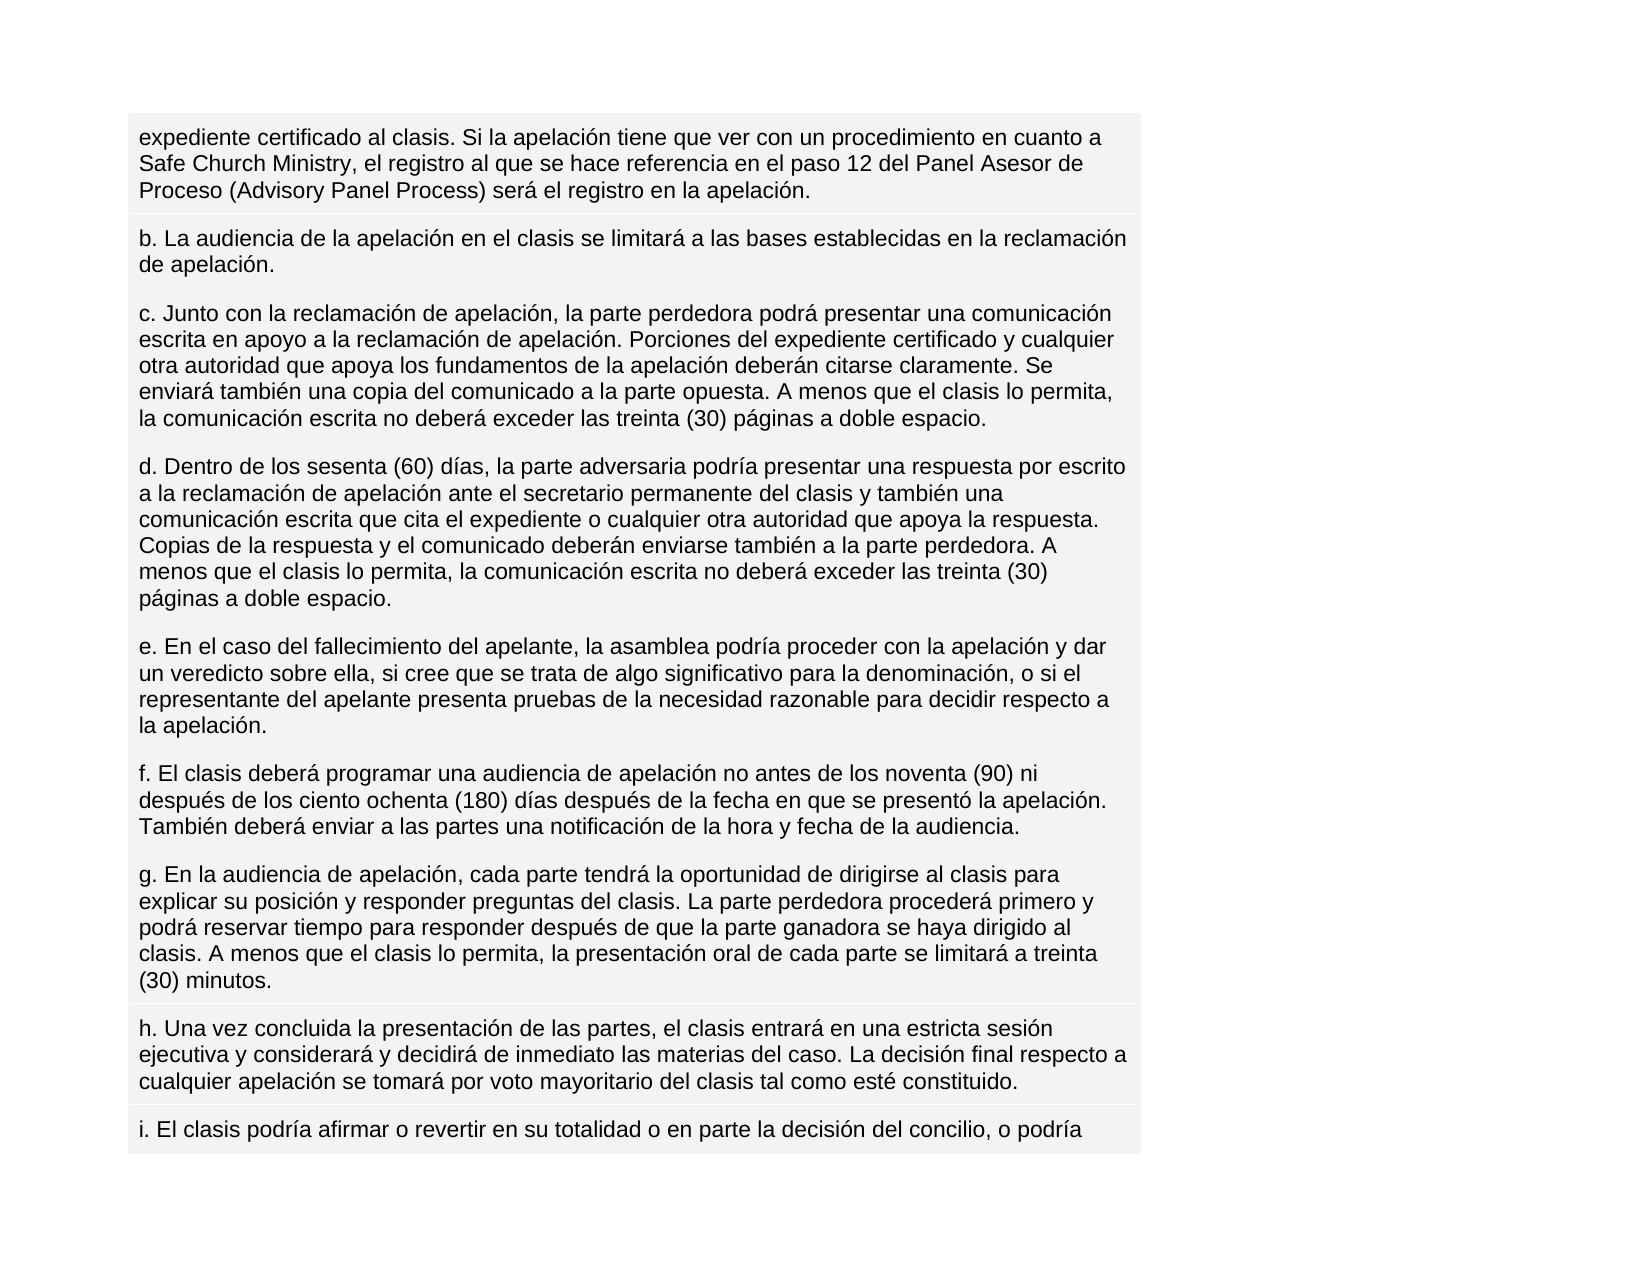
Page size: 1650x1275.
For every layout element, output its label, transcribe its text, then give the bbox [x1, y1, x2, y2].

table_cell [129, 1106, 1140, 1153]
table_cell c. Junto con la reclamación de apelación, la parte perdedora podrá presentar una comunicación escrita en apoyo a la reclamación de apelación. Porciones del expediente certificado y cualquier otra autoridad que apoya los fundamentos de la apelación deberán citarse claramente. Se enviará también una copia del comunicado a la parte opuesta. A menos que el clasis lo permita, la comunicación escrita no deberá exceder las treinta (30) páginas a doble espacio. [129, 289, 1140, 442]
table_cell e. En el caso del fallecimiento del apelante, la asamblea podría proceder con la apelación y dar un veredicto sobre ella, si cree que se trata de algo significativo para la denominación, o si el representante del apelante presenta pruebas de la necesidad razonable para decidir respecto a la apelación. [129, 623, 1140, 749]
table_cell f. El clasis deberá programar una audiencia de apelación no antes de los noventa (90) ni después de los ciento ochenta (180) días después de la fecha en que se presentó la apelación. También deberá enviar a las partes una notificación de la hora y fecha de la audiencia. [129, 750, 1140, 850]
table_cell d. Dentro de los sesenta (60) días, la parte adversaria podría presentar una respuesta por escrito a la reclamación de apelación ante el secretario permanente del clasis y también una comunicación escrita que cita el expediente o cualquier otra autoridad que apoya la respuesta. Copias de la respuesta y el comunicado deberán enviarse también a la parte perdedora. A menos que el clasis lo permita, la comunicación escrita no deberá exceder las treinta (30) páginas a doble espacio. [129, 443, 1140, 622]
table_cell g. En la audiencia de apelación, cada parte tendrá la oportunidad de dirigirse al clasis para explicar su posición y responder preguntas del clasis. La parte perdedora procederá primero y podrá reservar tiempo para responder después de que la parte ganadora se haya dirigido al clasis. A menos que el clasis lo permita, la presentación oral de cada parte se limitará a treinta (30) minutos. [129, 851, 1140, 1003]
table_cell h. Una vez concluida la presentación de las partes, el clasis entrará en una estricta sesión ejecutiva y considerará y decidirá de inmediato las materias del caso. La decisión final respecto a cualquier apelación se tomará por voto mayoritario del clasis tal como esté constituido. [129, 1005, 1140, 1104]
table_cell b. La audiencia de la apelación en el clasis se limitará a las bases establecidas en la reclamación de apelación. [129, 215, 1140, 288]
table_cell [129, 114, 1140, 213]
